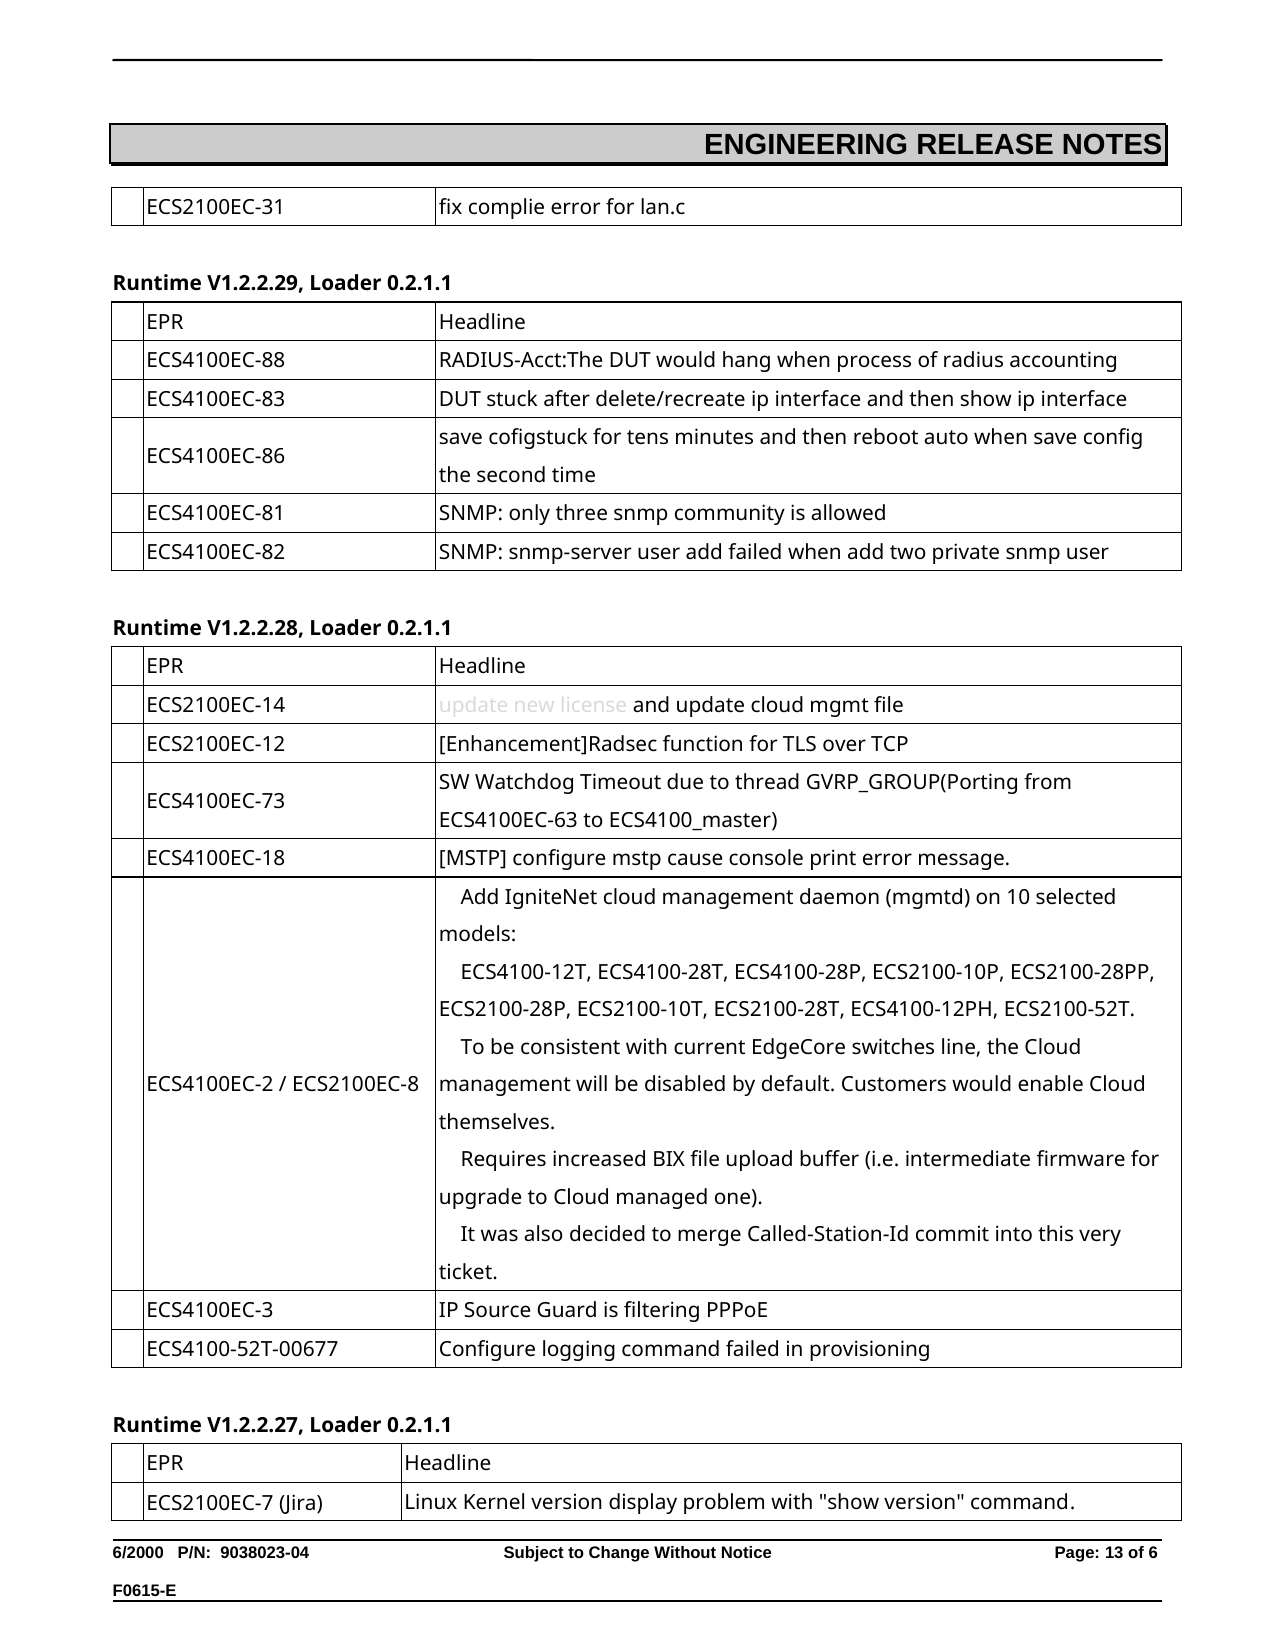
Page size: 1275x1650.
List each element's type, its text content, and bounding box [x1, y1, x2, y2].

table_cell ECS4100EC-18 [144, 839, 435, 876]
table_cell SNMP: only three snmp community is allowed [436, 494, 1181, 532]
table_cell SNMP: snmp-server user add failed when add two private snmp user [436, 533, 1181, 570]
table_cell RADIUS-Acct:The DUT would hang when process of radius accounting [436, 341, 1181, 378]
table_cell ECS2100EC-12 [144, 724, 435, 762]
table_header Headline [436, 303, 1181, 340]
table_cell [112, 1483, 143, 1520]
table_cell ECS2100EC-31 [144, 188, 435, 225]
table_cell ECS4100EC-3 [144, 1291, 435, 1328]
table_cell ECS4100EC-2 / ECS2100EC-8 [144, 878, 435, 1290]
table_cell [112, 494, 143, 532]
table_header EPR [144, 303, 435, 340]
table_cell [112, 839, 143, 876]
table_cell ECS4100EC-81 [144, 494, 435, 532]
table_cell [112, 188, 143, 225]
table_cell [112, 724, 143, 762]
table_cell ECS4100EC-73 [144, 763, 435, 838]
table_header Headline [436, 647, 1181, 685]
table_header EPR [144, 647, 435, 685]
table_cell ECS2100EC-14 [144, 686, 435, 723]
table_cell [112, 763, 143, 838]
text Runtime V1.2.2.29, Loader 0.2.1.1 [112, 264, 1162, 301]
table_cell Linux Kernel version display problem with "show version" command. [402, 1483, 1181, 1520]
text Runtime V1.2.2.27, Loader 0.2.1.1 [112, 1406, 1162, 1443]
text Runtime V1.2.2.28, Loader 0.2.1.1 [112, 609, 1162, 646]
table_cell ECS4100EC-82 [144, 533, 435, 570]
table_cell [112, 533, 143, 570]
table_cell IP Source Guard is filtering PPPoE [436, 1291, 1181, 1328]
table_cell [112, 341, 143, 378]
table_cell update new license and update cloud mgmt file [436, 686, 1181, 723]
table_header EPR [144, 1444, 401, 1482]
table_cell [112, 380, 143, 417]
table_header [112, 1444, 143, 1482]
table_cell fix complie error for lan.c [436, 188, 1181, 225]
table_cell [112, 1330, 143, 1367]
table_header [112, 303, 143, 340]
table_cell ECS4100EC-88 [144, 341, 435, 378]
table_header Headline [402, 1444, 1181, 1482]
table_cell Configure logging command failed in provisioning [436, 1330, 1181, 1367]
table_cell [112, 418, 143, 493]
table_cell [112, 1291, 143, 1328]
table_cell SW Watchdog Timeout due to thread GVRP_GROUP(Porting from ECS4100EC-63 to ECS4100_master) [436, 763, 1181, 838]
table_cell ECS4100EC-83 [144, 380, 435, 417]
table_header [112, 647, 143, 685]
table_cell [MSTP] configure mstp cause console print error message. [436, 839, 1181, 876]
table_cell save cofigstuck for tens minutes and then reboot auto when save config the second time [436, 418, 1181, 493]
table_cell [112, 878, 143, 1290]
table_cell ECS4100EC-86 [144, 418, 435, 493]
table_cell DUT stuck after delete/recreate ip interface and then show ip interface [436, 380, 1181, 417]
table_cell Add IgniteNet cloud management daemon (mgmtd) on 10 selected models: ECS4100-12T, ECS4100-28T, ECS4100-28P, ECS2100-10P, ECS2100-28PP, ECS2100-28P, ECS2100-10T, ECS2100-28T, ECS4100-12PH, ECS2100-52T. To be consistent with current EdgeCore switches line, the Cloud management will be disabled by default. Customers would enable Cloud themselves. Requires increased BIX file upload buffer (i.e. intermediate firmware for upgrade to Cloud managed one). It was also decided to merge Called-Station-Id commit into this very ticket. [436, 878, 1181, 1290]
table_cell [Enhancement]Radsec function for TLS over TCP [436, 724, 1181, 762]
table_cell ECS4100-52T-00677 [144, 1330, 435, 1367]
table_cell [112, 686, 143, 723]
